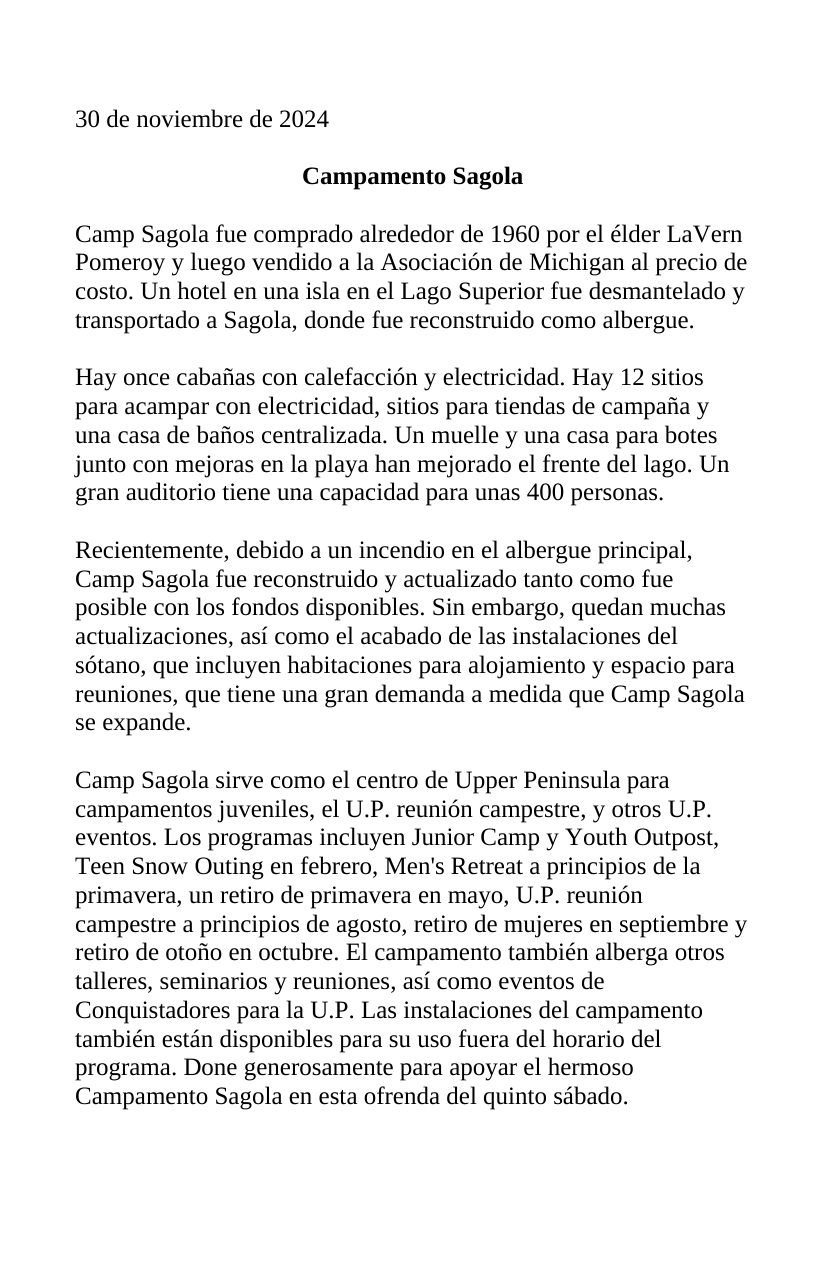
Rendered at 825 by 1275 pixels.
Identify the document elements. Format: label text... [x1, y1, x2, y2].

text Hay once cabañas con calefacción y electricidad. Hay 12 sitios para acampar con electricidad, sitios para tiendas de campaña y una casa de baños centralizada. Un muelle y una casa para botes junto con mejoras en la playa han mejorado el frente del lago. Un gran auditorio tiene una capacidad para unas 400 personas. [75, 362, 750, 506]
text Campamento Sagola [75, 161, 750, 190]
text 30 de noviembre de 2024 [75, 104, 750, 132]
text Recientemente, debido a un incendio en el albergue principal, Camp Sagola fue reconstruido y actualizado tanto como fue posible con los fondos disponibles. Sin embargo, quedan muchas actualizaciones, así como el acabado de las instalaciones del sótano, que incluyen habitaciones para alojamiento y espacio para reuniones, que tiene una gran demanda a medida que Camp Sagola se expande. [75, 535, 750, 736]
text Camp Sagola fue comprado alrededor de 1960 por el élder LaVern Pomeroy y luego vendido a la Asociación de Michigan al precio de costo. Un hotel en una isla en el Lago Superior fue desmantelado y transportado a Sagola, donde fue reconstruido como albergue. [75, 219, 750, 334]
text Camp Sagola sirve como el centro de Upper Peninsula para campamentos juveniles, el U.P. reunión campestre, y otros U.P. eventos. Los programas incluyen Junior Camp y Youth Outpost, Teen Snow Outing en febrero, Men's Retreat a principios de la primavera, un retiro de primavera en mayo, U.P. reunión campestre a principios de agosto, retiro de mujeres en septiembre y retiro de otoño en octubre. El campamento también alberga otros talleres, seminarios y reuniones, así como eventos de Conquistadores para la U.P. Las instalaciones del campamento también están disponibles para su uso fuera del horario del programa. Done generosamente para apoyar el hermoso Campamento Sagola en esta ofrenda del quinto sábado. [75, 765, 750, 1110]
